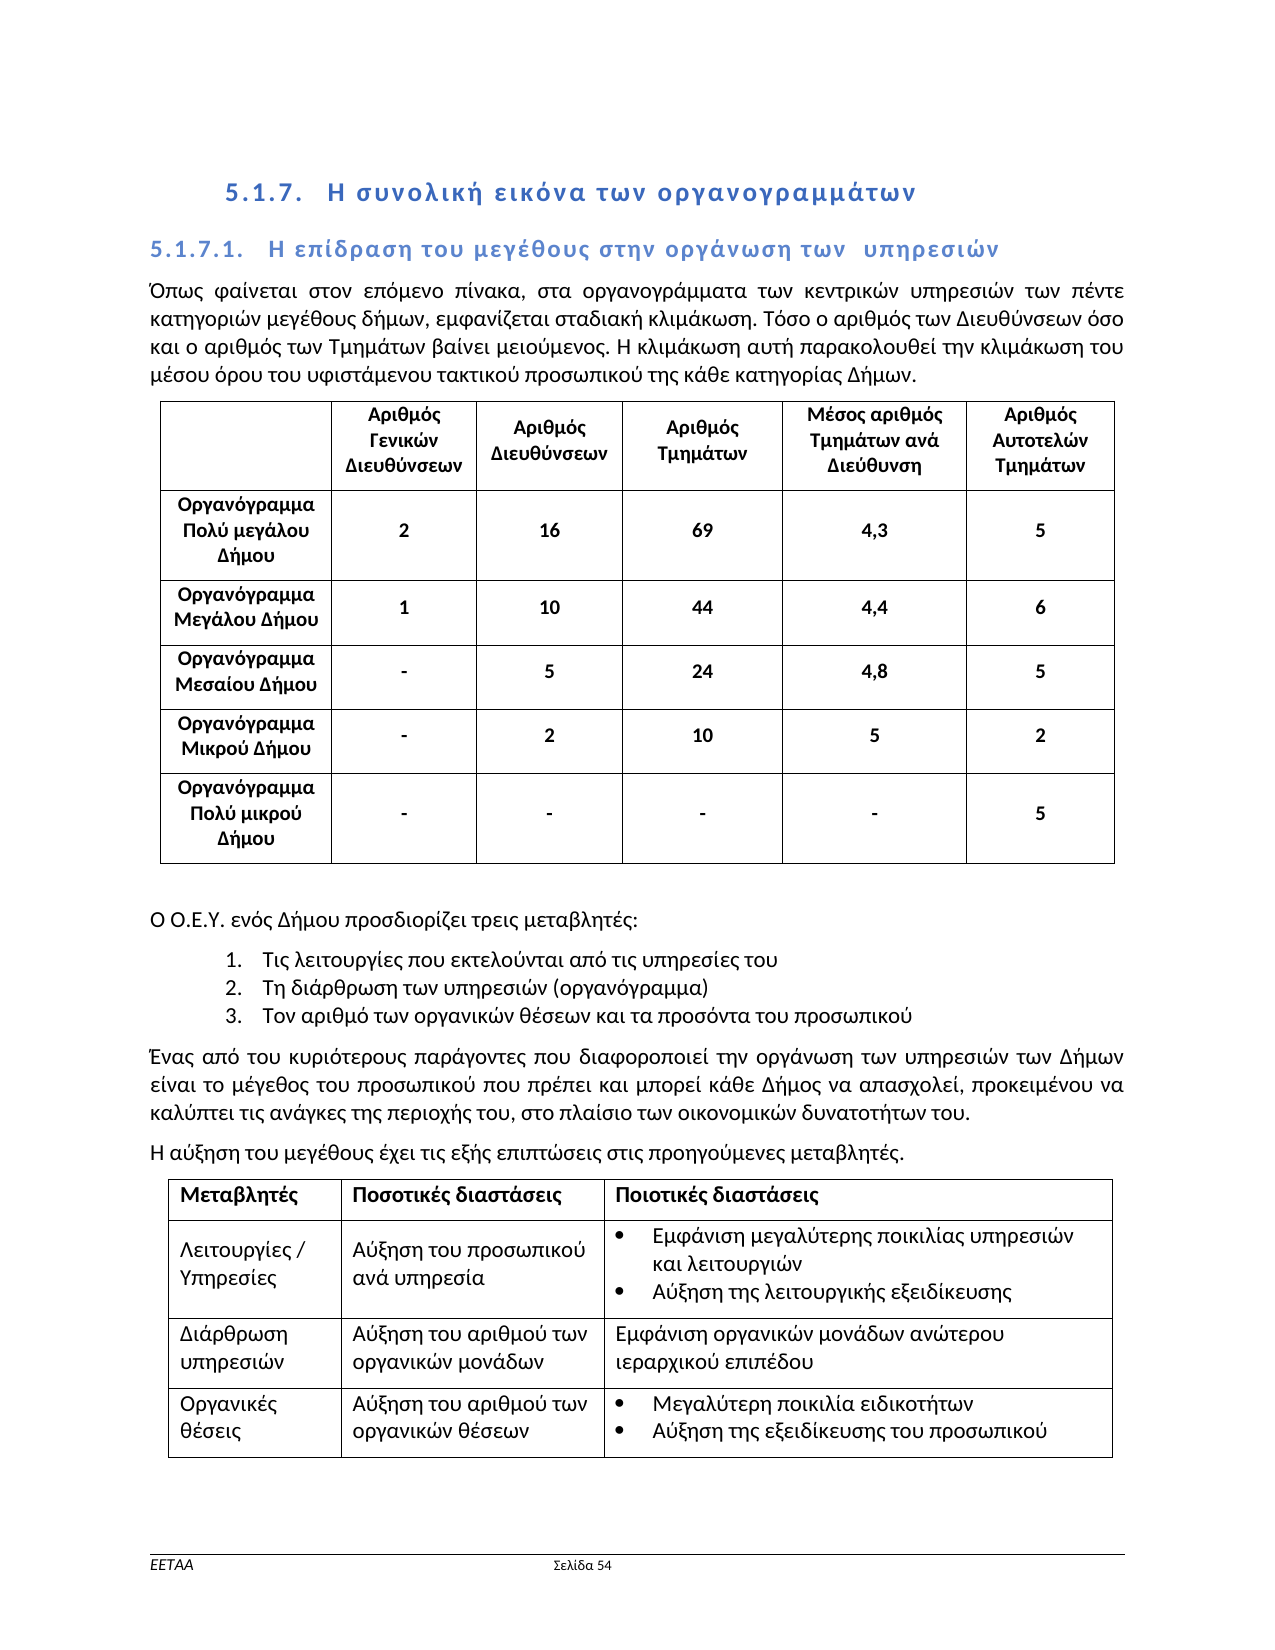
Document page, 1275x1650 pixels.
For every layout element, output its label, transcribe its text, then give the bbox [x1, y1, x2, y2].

text Η συνολική εικόνα των οργανογραμμάτων [225, 175, 1125, 208]
table_cell 5 [783, 710, 966, 773]
table_header Μεταβλητές [169, 1180, 341, 1220]
table_cell 2 [332, 491, 476, 580]
text Ένας από του κυριότερους παράγοντες που διαφοροποιεί την οργάνωση των υπηρεσιών των Δήμων είναι το μέγεθος του προσωπικού που πρέπει και μπορεί κάθε Δήμος να απασχολεί, προκειμένου να καλύπτει τις ανάγκες της περιοχής του, στο πλαίσιο των οικονομικών δυνατοτήτων του. [150, 1042, 1125, 1126]
table_header Ποιοτικές διαστάσεις [605, 1180, 1112, 1220]
text Η επίδραση του μεγέθους στην οργάνωση των υπηρεσιών [150, 233, 1125, 263]
table_cell 5 [967, 646, 1114, 709]
table_cell Διάρθρωση υπηρεσιών [169, 1319, 341, 1388]
text Όπως φαίνεται στον επόμενο πίνακα, στα οργανογράμματα των κεντρικών υπηρεσιών των πέντε κατηγοριών μεγέθους δήμων, εμφανίζεται σταδιακή κλιμάκωση. Τόσο ο αριθμός των Διευθύνσεων όσο και ο αριθμός των Τμημάτων βαίνει μειούμενος. Η κλιμάκωση αυτή παρακολουθεί την κλιμάκωση του μέσου όρου του υφιστάμενου τακτικού προσωπικού της κάθε κατηγορίας Δήμων. [150, 276, 1125, 388]
table_cell 4,4 [783, 581, 966, 644]
table_cell Αύξηση του προσωπικού ανά υπηρεσία [342, 1221, 604, 1318]
table_cell - [623, 774, 782, 863]
table_cell 4,3 [783, 491, 966, 580]
table_cell Οργανόγραμμα Μεσαίου Δήμου [161, 646, 331, 709]
table_cell 5 [967, 491, 1114, 580]
text Ο Ο.Ε.Υ. ενός Δήμου προσδιορίζει τρεις μεταβλητές: [150, 905, 1125, 933]
table_cell - [477, 774, 622, 863]
table_cell - [783, 774, 966, 863]
table_cell - [332, 646, 476, 709]
table_cell 10 [623, 710, 782, 773]
list Τις λειτουργίες που εκτελούνται από τις υπηρεσίες του [225, 945, 1125, 973]
table_header Αριθμός Τμημάτων [623, 402, 782, 490]
table_cell 5 [967, 774, 1114, 863]
table_cell Οργανικές θέσεις [169, 1389, 341, 1457]
table_cell Μεγαλύτερη ποικιλία ειδικοτήτων Αύξηση της εξειδίκευσης του προσωπικού [605, 1389, 1112, 1457]
list Τη διάρθρωση των υπηρεσιών (οργανόγραμμα) [225, 973, 1125, 1001]
table_cell Οργανόγραμμα Μεγάλου Δήμου [161, 581, 331, 644]
table_header [161, 402, 331, 490]
table_cell Λειτουργίες / Υπηρεσίες [169, 1221, 341, 1318]
table_cell 4,8 [783, 646, 966, 709]
table_cell 1 [332, 581, 476, 644]
table_cell - [332, 774, 476, 863]
table_cell Οργανόγραμμα Πολύ μεγάλου Δήμου [161, 491, 331, 580]
table_cell - [332, 710, 476, 773]
table_cell 5 [477, 646, 622, 709]
table_header Αριθμός Διευθύνσεων [477, 402, 622, 490]
table_cell Εμφάνιση οργανικών μονάδων ανώτερου ιεραρχικού επιπέδου [605, 1319, 1112, 1388]
table_cell 16 [477, 491, 622, 580]
table_header Αριθμός Γενικών Διευθύνσεων [332, 402, 476, 490]
table_cell 10 [477, 581, 622, 644]
table_header Ποσοτικές διαστάσεις [342, 1180, 604, 1220]
table_cell 2 [967, 710, 1114, 773]
table_cell Αύξηση του αριθμού των οργανικών μονάδων [342, 1319, 604, 1388]
table_cell 44 [623, 581, 782, 644]
table_cell 24 [623, 646, 782, 709]
table_cell Αύξηση του αριθμού των οργανικών θέσεων [342, 1389, 604, 1457]
table_cell Εμφάνιση μεγαλύτερης ποικιλίας υπηρεσιών και λειτουργιών Αύξηση της λειτουργικής εξειδίκευσης [605, 1221, 1112, 1318]
table_cell 6 [967, 581, 1114, 644]
table_header Αριθμός Αυτοτελών Τμημάτων [967, 402, 1114, 490]
text Η αύξηση του μεγέθους έχει τις εξής επιπτώσεις στις προηγούμενες μεταβλητές. [150, 1138, 1125, 1166]
table_cell 69 [623, 491, 782, 580]
table_cell Οργανόγραμμα Μικρού Δήμου [161, 710, 331, 773]
table_cell Οργανόγραμμα Πολύ μικρού Δήμου [161, 774, 331, 863]
table_header Μέσος αριθμός Τμημάτων ανά Διεύθυνση [783, 402, 966, 490]
list Τον αριθμό των οργανικών θέσεων και τα προσόντα του προσωπικού [225, 1001, 1125, 1029]
table_cell 2 [477, 710, 622, 773]
